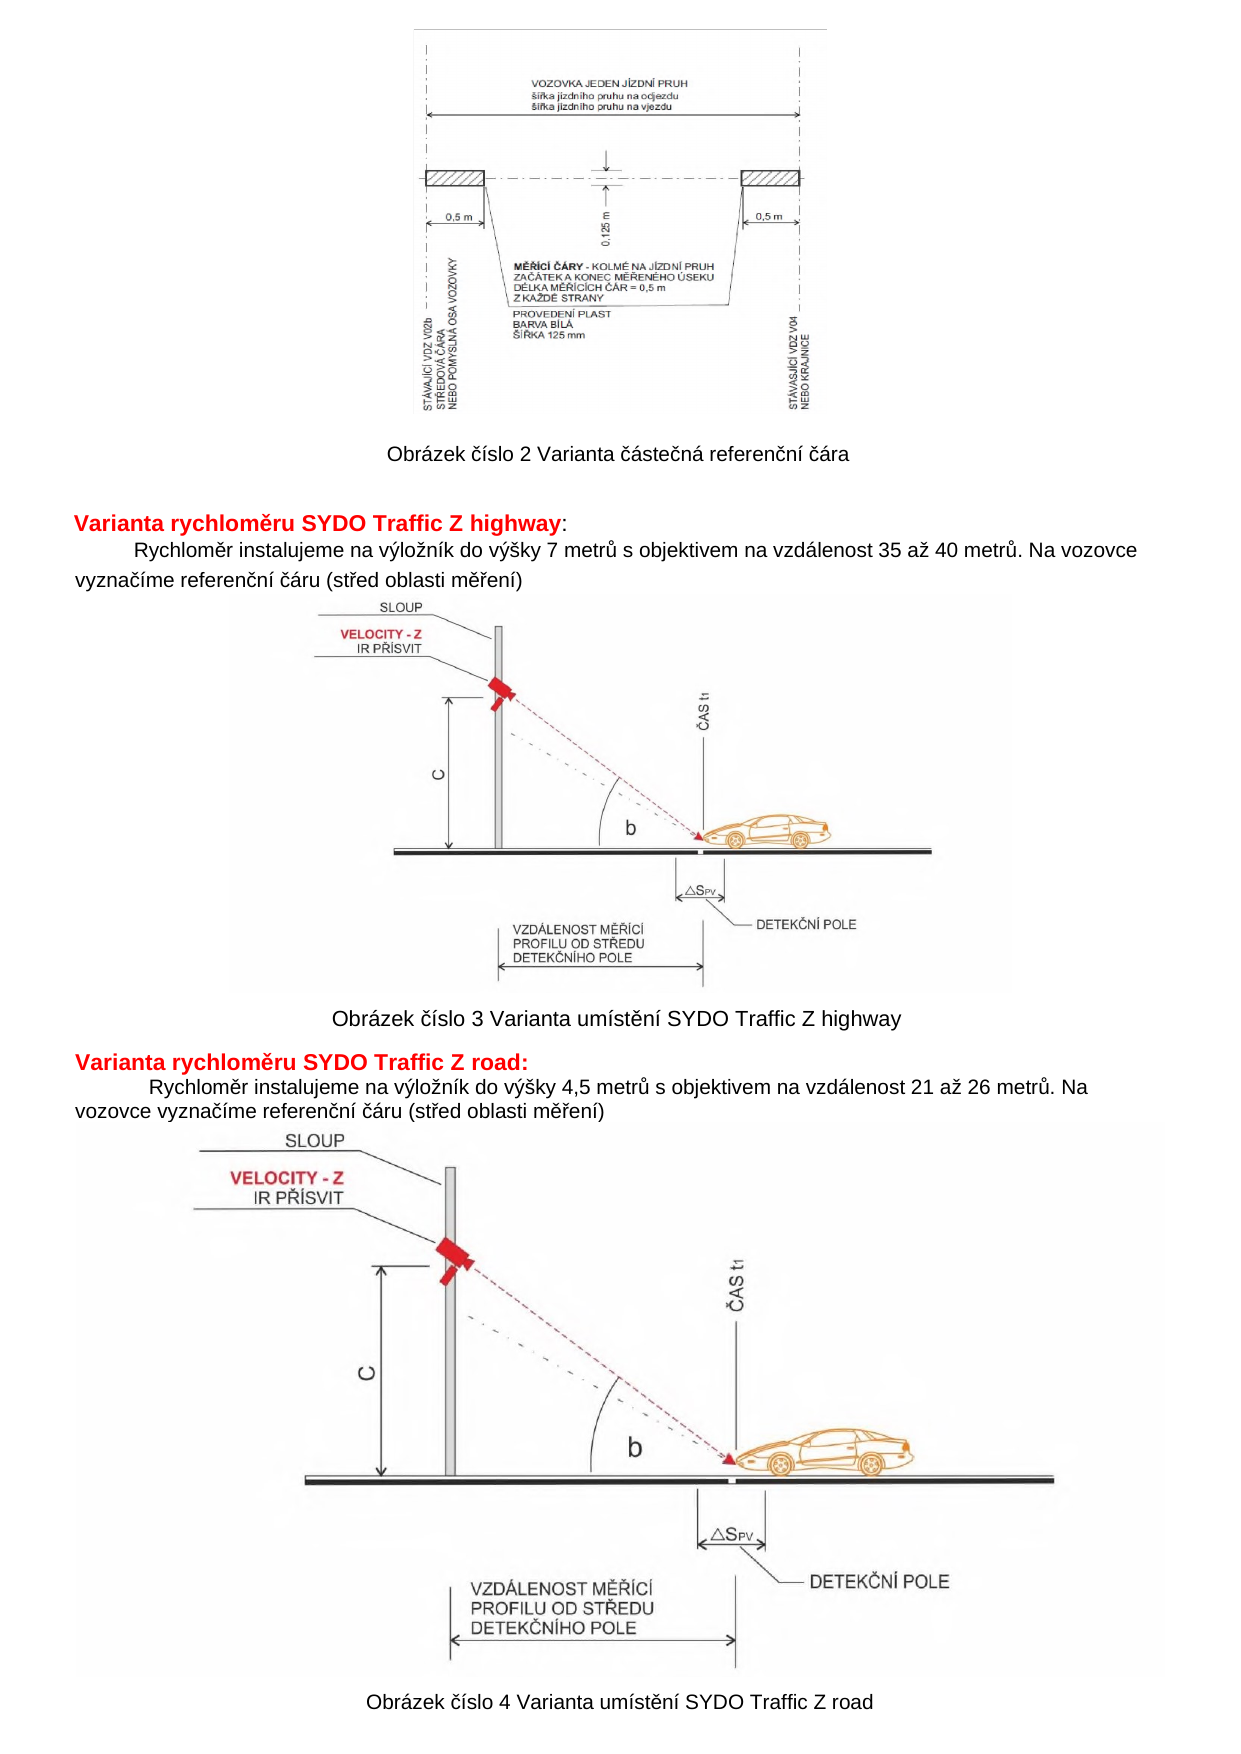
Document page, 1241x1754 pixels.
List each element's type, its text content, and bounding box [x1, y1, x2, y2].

text Varianta rychloměru SYDO Traffic Z road: [75, 1049, 1165, 1075]
subtitle Varianta rychloměru SYDO Traffic Z highway: [73, 509, 1165, 536]
text Rychloměr instalujeme na výložník do výšky 7 metrů s objektivem na vzdálenost 35 až 40 metrů. Na vozovce vyznačíme referenční čáru (střed oblasti měření) [75, 538, 1165, 594]
picture [75, 1122, 1166, 1677]
picture [413, 29, 827, 414]
text Obrázek číslo 3 Varianta umístění SYDO Traffic Z highway [75, 1006, 1158, 1031]
text Rychloměr instalujeme na výložník do výšky 4,5 metrů s objektivem na vzdálenost 21 až 26 metrů. Na vozovce vyznačíme referenční čáru (střed oblasti měření) [75, 1075, 1165, 1122]
picture [229, 594, 1012, 993]
text Obrázek číslo 4 Varianta umístění SYDO Traffic Z road [75, 1690, 1159, 1714]
text Obrázek číslo 2 Varianta částečná referenční čára [75, 442, 1161, 466]
